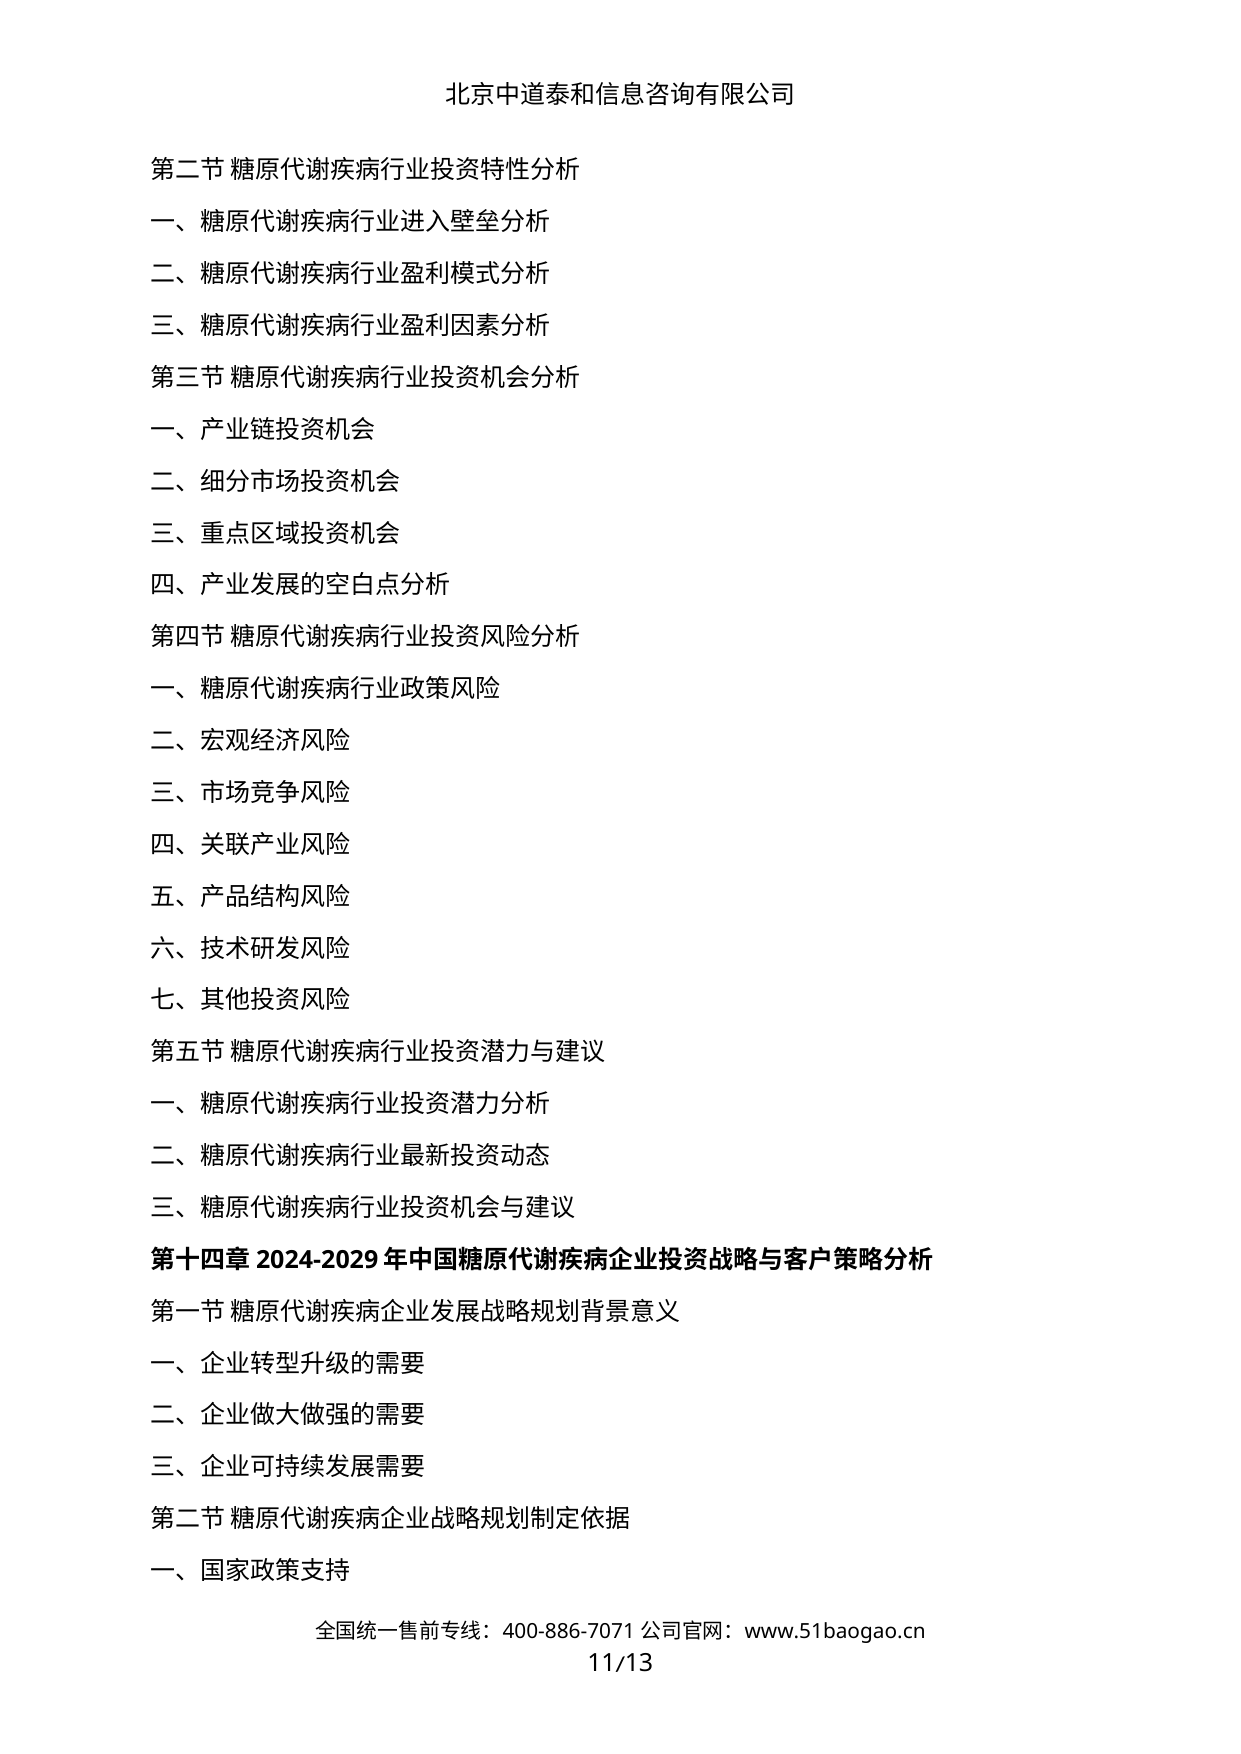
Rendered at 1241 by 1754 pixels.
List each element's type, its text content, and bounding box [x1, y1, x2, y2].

text 第二节 糖原代谢疾病行业投资特性分析 [150, 150, 1090, 186]
text 第一节 糖原代谢疾病企业发展战略规划背景意义 [150, 1291, 1090, 1327]
text 二、宏观经济风险 [150, 721, 1090, 757]
text 一、国家政策支持 [150, 1551, 1090, 1587]
text 二、细分市场投资机会 [150, 461, 1090, 497]
text 第十四章 2024-2029年中国糖原代谢疾病企业投资战略与客户策略分析 [150, 1239, 1090, 1276]
text 三、重点区域投资机会 [150, 513, 1090, 549]
text 二、企业做大做强的需要 [150, 1395, 1090, 1431]
text 一、糖原代谢疾病行业投资潜力分析 [150, 1084, 1090, 1120]
text 二、糖原代谢疾病行业盈利模式分析 [150, 254, 1090, 290]
text 第四节 糖原代谢疾病行业投资风险分析 [150, 617, 1090, 653]
text 二、糖原代谢疾病行业最新投资动态 [150, 1136, 1090, 1172]
text 六、技术研发风险 [150, 928, 1090, 964]
text 三、企业可持续发展需要 [150, 1447, 1090, 1483]
text 四、关联产业风险 [150, 824, 1090, 861]
text 五、产品结构风险 [150, 876, 1090, 912]
text 四、产业发展的空白点分析 [150, 565, 1090, 601]
text 一、企业转型升级的需要 [150, 1343, 1090, 1379]
text 一、糖原代谢疾病行业政策风险 [150, 669, 1090, 705]
text 三、糖原代谢疾病行业盈利因素分析 [150, 306, 1090, 342]
text 第三节 糖原代谢疾病行业投资机会分析 [150, 357, 1090, 394]
text 七、其他投资风险 [150, 980, 1090, 1016]
text 一、产业链投资机会 [150, 409, 1090, 446]
text 第五节 糖原代谢疾病行业投资潜力与建议 [150, 1032, 1090, 1068]
text 一、糖原代谢疾病行业进入壁垒分析 [150, 202, 1090, 238]
text 三、市场竞争风险 [150, 772, 1090, 809]
text 三、糖原代谢疾病行业投资机会与建议 [150, 1187, 1090, 1224]
text 第二节 糖原代谢疾病企业战略规划制定依据 [150, 1499, 1090, 1535]
